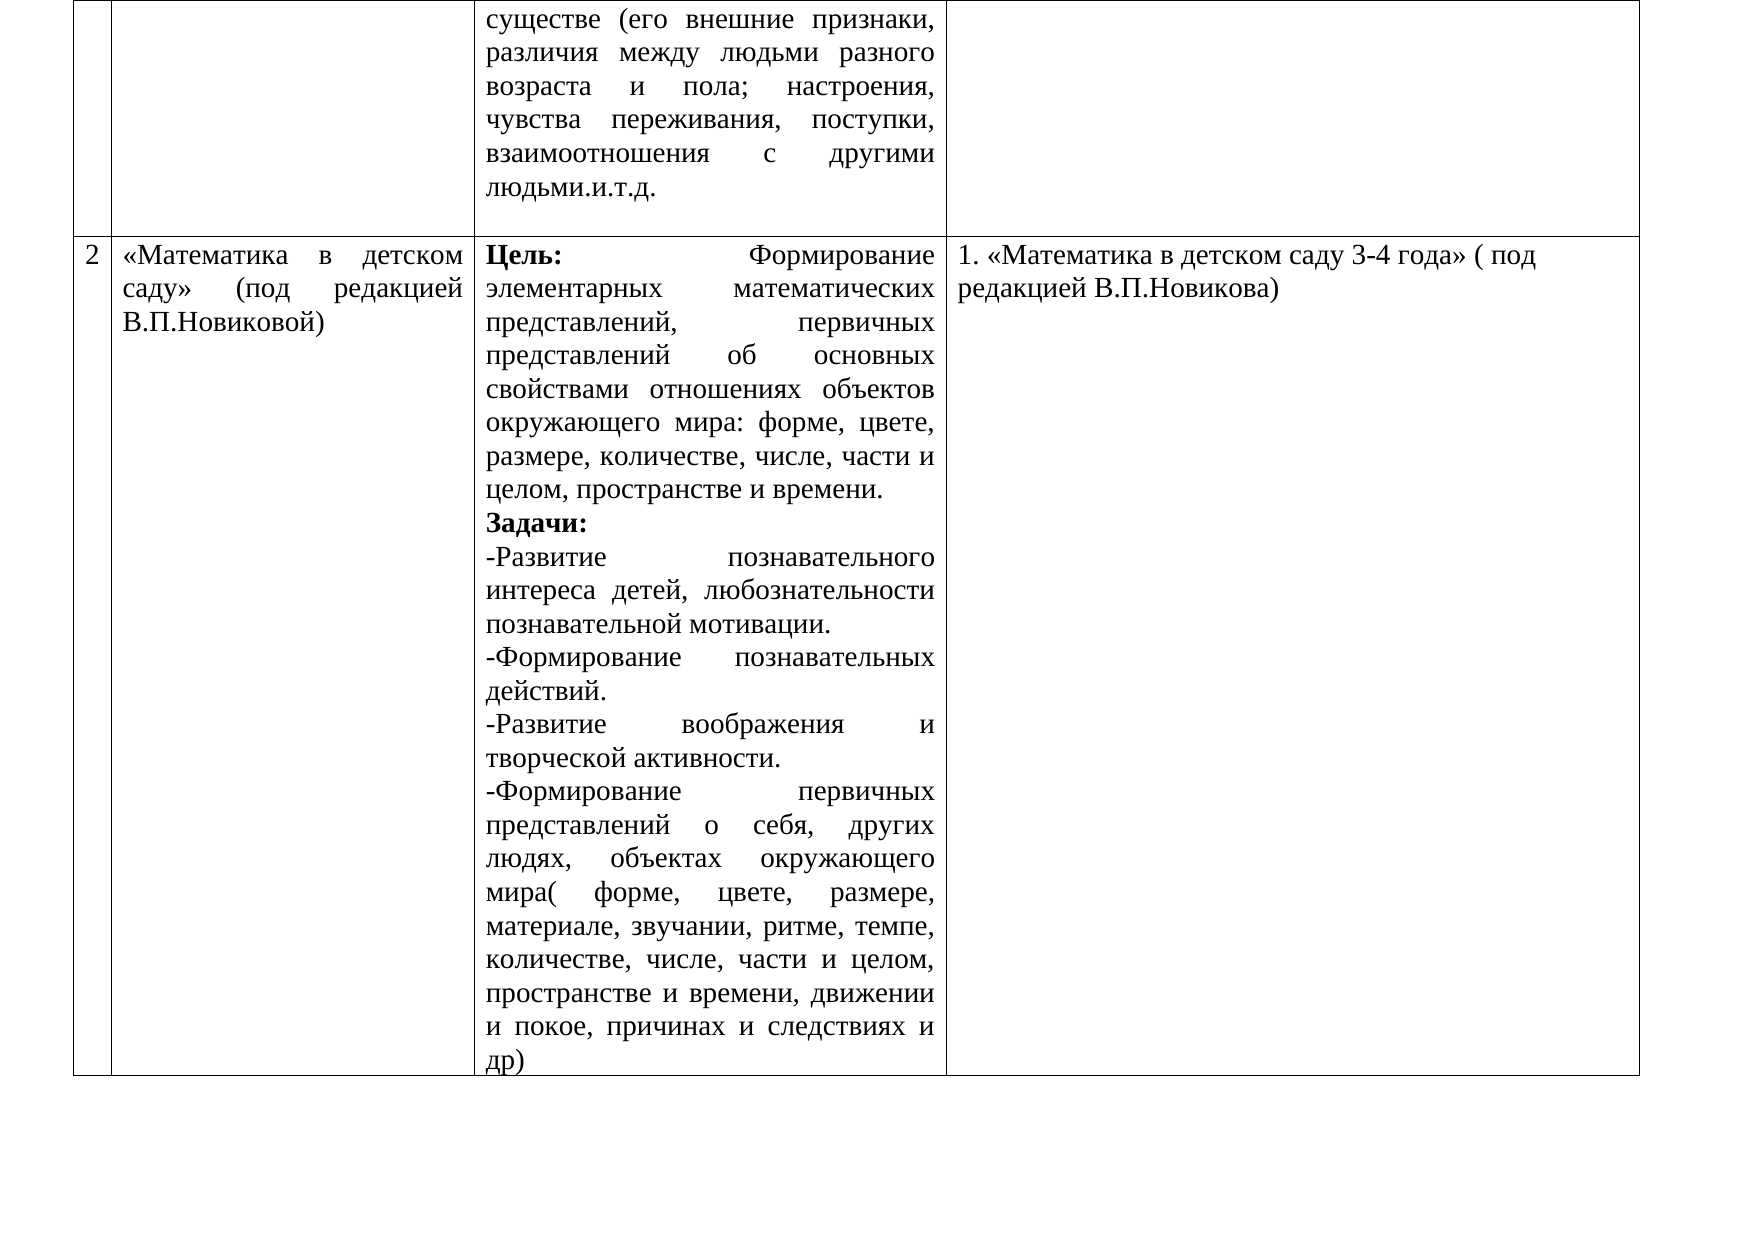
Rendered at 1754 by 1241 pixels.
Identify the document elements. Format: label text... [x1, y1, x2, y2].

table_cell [947, 1, 1639, 236]
table_cell 1 [74, 1, 111, 236]
table_cell 2 [74, 237, 111, 1075]
table_cell 1. «Математика в детском саду 3-4 года» ( под редакцией В.П.Новикова) [947, 237, 1639, 1075]
table_cell Цель: Формирование элементарных математических представлений, первичных представлений об основных свойствами отношениях объектов окружающего мира: форме, цвете, размере, количестве, числе, части и целом, пространстве и времени. Задачи: -Развитие познавательного интереса детей, любознательности познавательной мотивации. -Формирование познавательных действий. -Развитие воображения и творческой активности. -Формирование первичных представлений о себя, других людях, объектах окружающего мира( форме, цвете, размере, материале, звучании, ритме, темпе, количестве, числе, части и целом, пространстве и времени, движении и покое, причинах и следствиях и др) [475, 237, 946, 1075]
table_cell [475, 1, 946, 236]
table_cell «Математика в детском саду» (под редакцией В.П.Новиковой) [112, 237, 474, 1075]
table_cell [112, 1, 474, 236]
